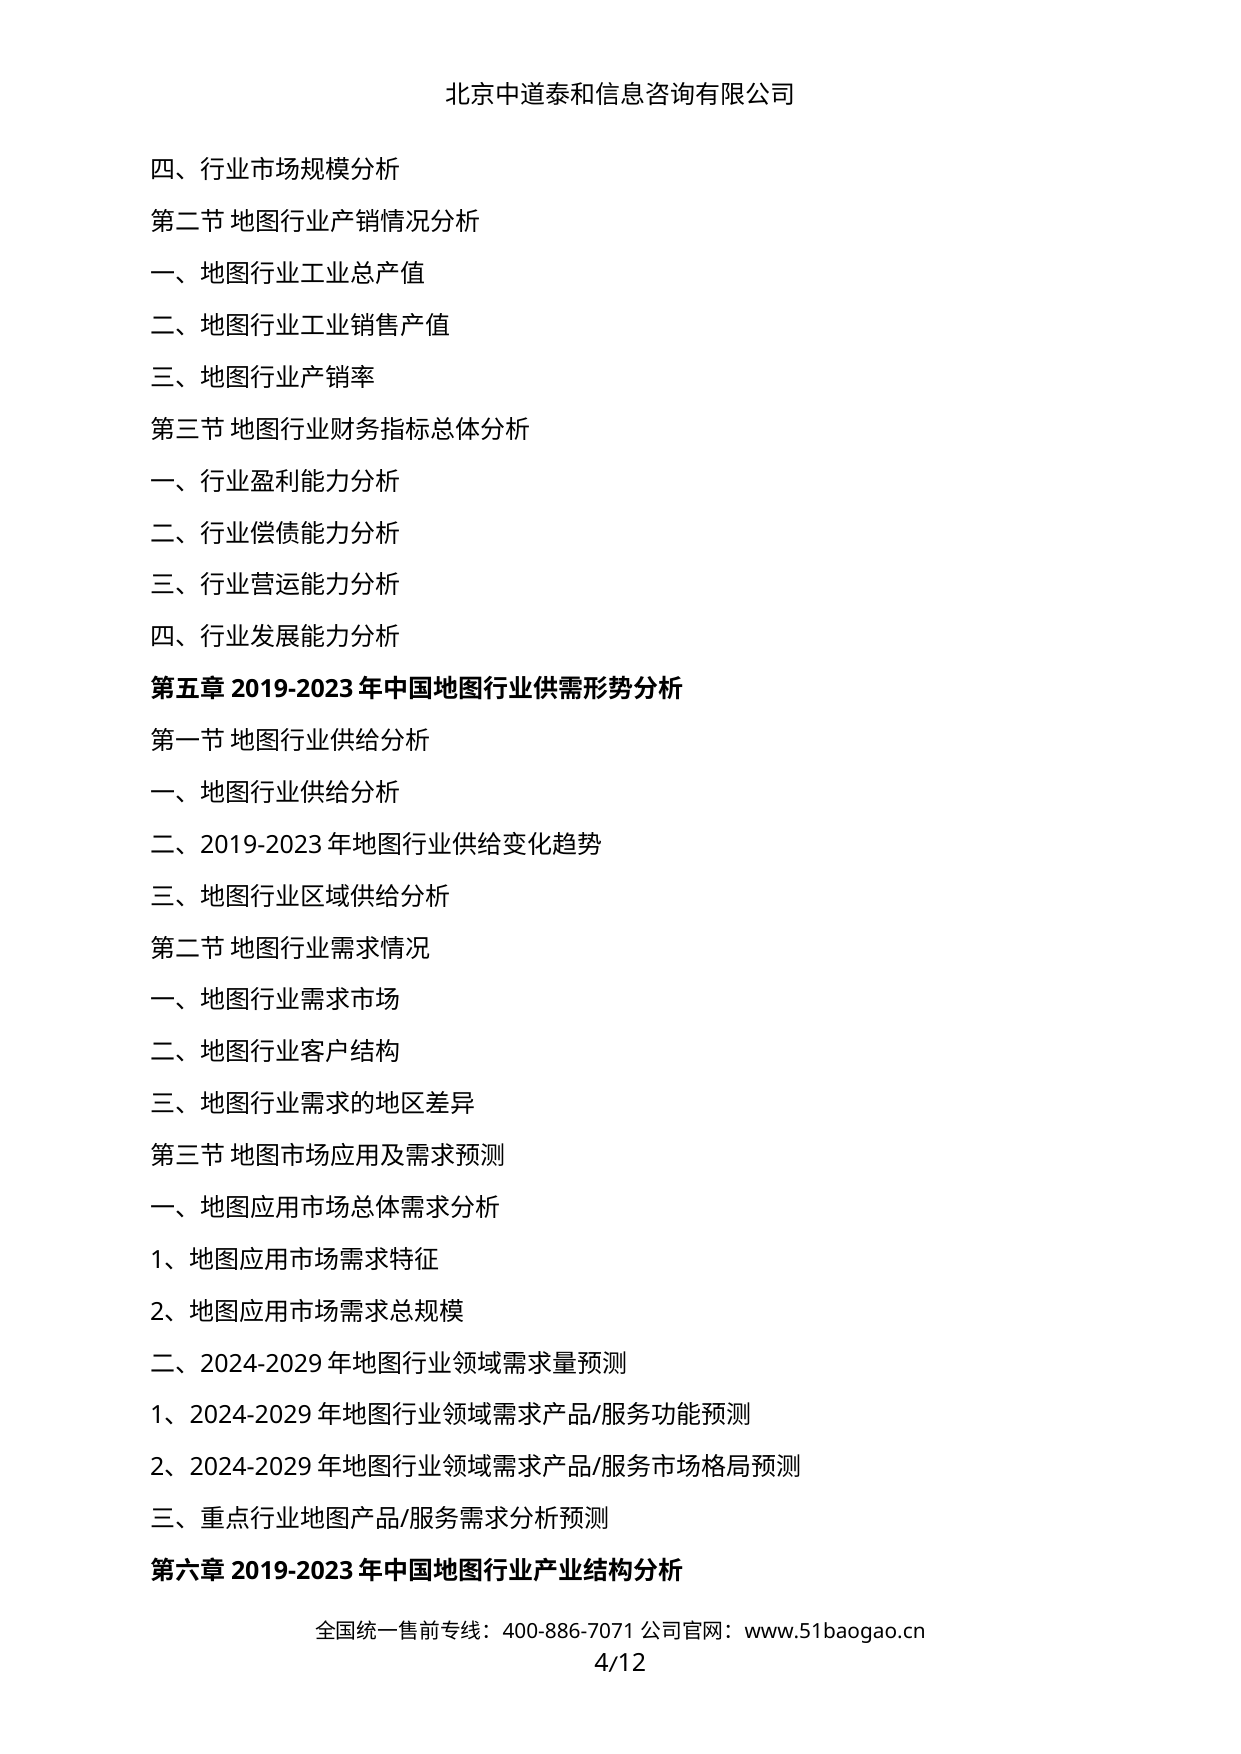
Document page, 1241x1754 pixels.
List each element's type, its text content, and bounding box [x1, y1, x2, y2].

text 三、地图行业需求的地区差异 [150, 1084, 1090, 1120]
text 2、地图应用市场需求总规模 [150, 1291, 1090, 1327]
text 第二节 地图行业需求情况 [150, 928, 1090, 964]
text 三、重点行业地图产品/服务需求分析预测 [150, 1499, 1090, 1535]
text 二、行业偿债能力分析 [150, 513, 1090, 549]
text 二、地图行业工业销售产值 [150, 306, 1090, 342]
text 2、2024-2029年地图行业领域需求产品/服务市场格局预测 [150, 1447, 1090, 1483]
text 三、行业营运能力分析 [150, 565, 1090, 601]
text 一、地图行业供给分析 [150, 772, 1090, 809]
text 四、行业市场规模分析 [150, 150, 1090, 186]
text 一、行业盈利能力分析 [150, 461, 1090, 497]
text 第三节 地图行业财务指标总体分析 [150, 409, 1090, 446]
text 第六章 2019-2023年中国地图行业产业结构分析 [150, 1551, 1090, 1587]
text 二、地图行业客户结构 [150, 1032, 1090, 1068]
text 1、2024-2029年地图行业领域需求产品/服务功能预测 [150, 1395, 1090, 1431]
text 二、2019-2023年地图行业供给变化趋势 [150, 824, 1090, 861]
text 第二节 地图行业产销情况分析 [150, 202, 1090, 238]
text 四、行业发展能力分析 [150, 617, 1090, 653]
text 二、2024-2029年地图行业领域需求量预测 [150, 1343, 1090, 1379]
text 第三节 地图市场应用及需求预测 [150, 1136, 1090, 1172]
text 第一节 地图行业供给分析 [150, 721, 1090, 757]
text 三、地图行业区域供给分析 [150, 876, 1090, 912]
text 第五章 2019-2023年中国地图行业供需形势分析 [150, 669, 1090, 705]
text 一、地图行业需求市场 [150, 980, 1090, 1016]
text 一、地图应用市场总体需求分析 [150, 1187, 1090, 1224]
text 三、地图行业产销率 [150, 357, 1090, 394]
text 一、地图行业工业总产值 [150, 254, 1090, 290]
text 1、地图应用市场需求特征 [150, 1239, 1090, 1276]
